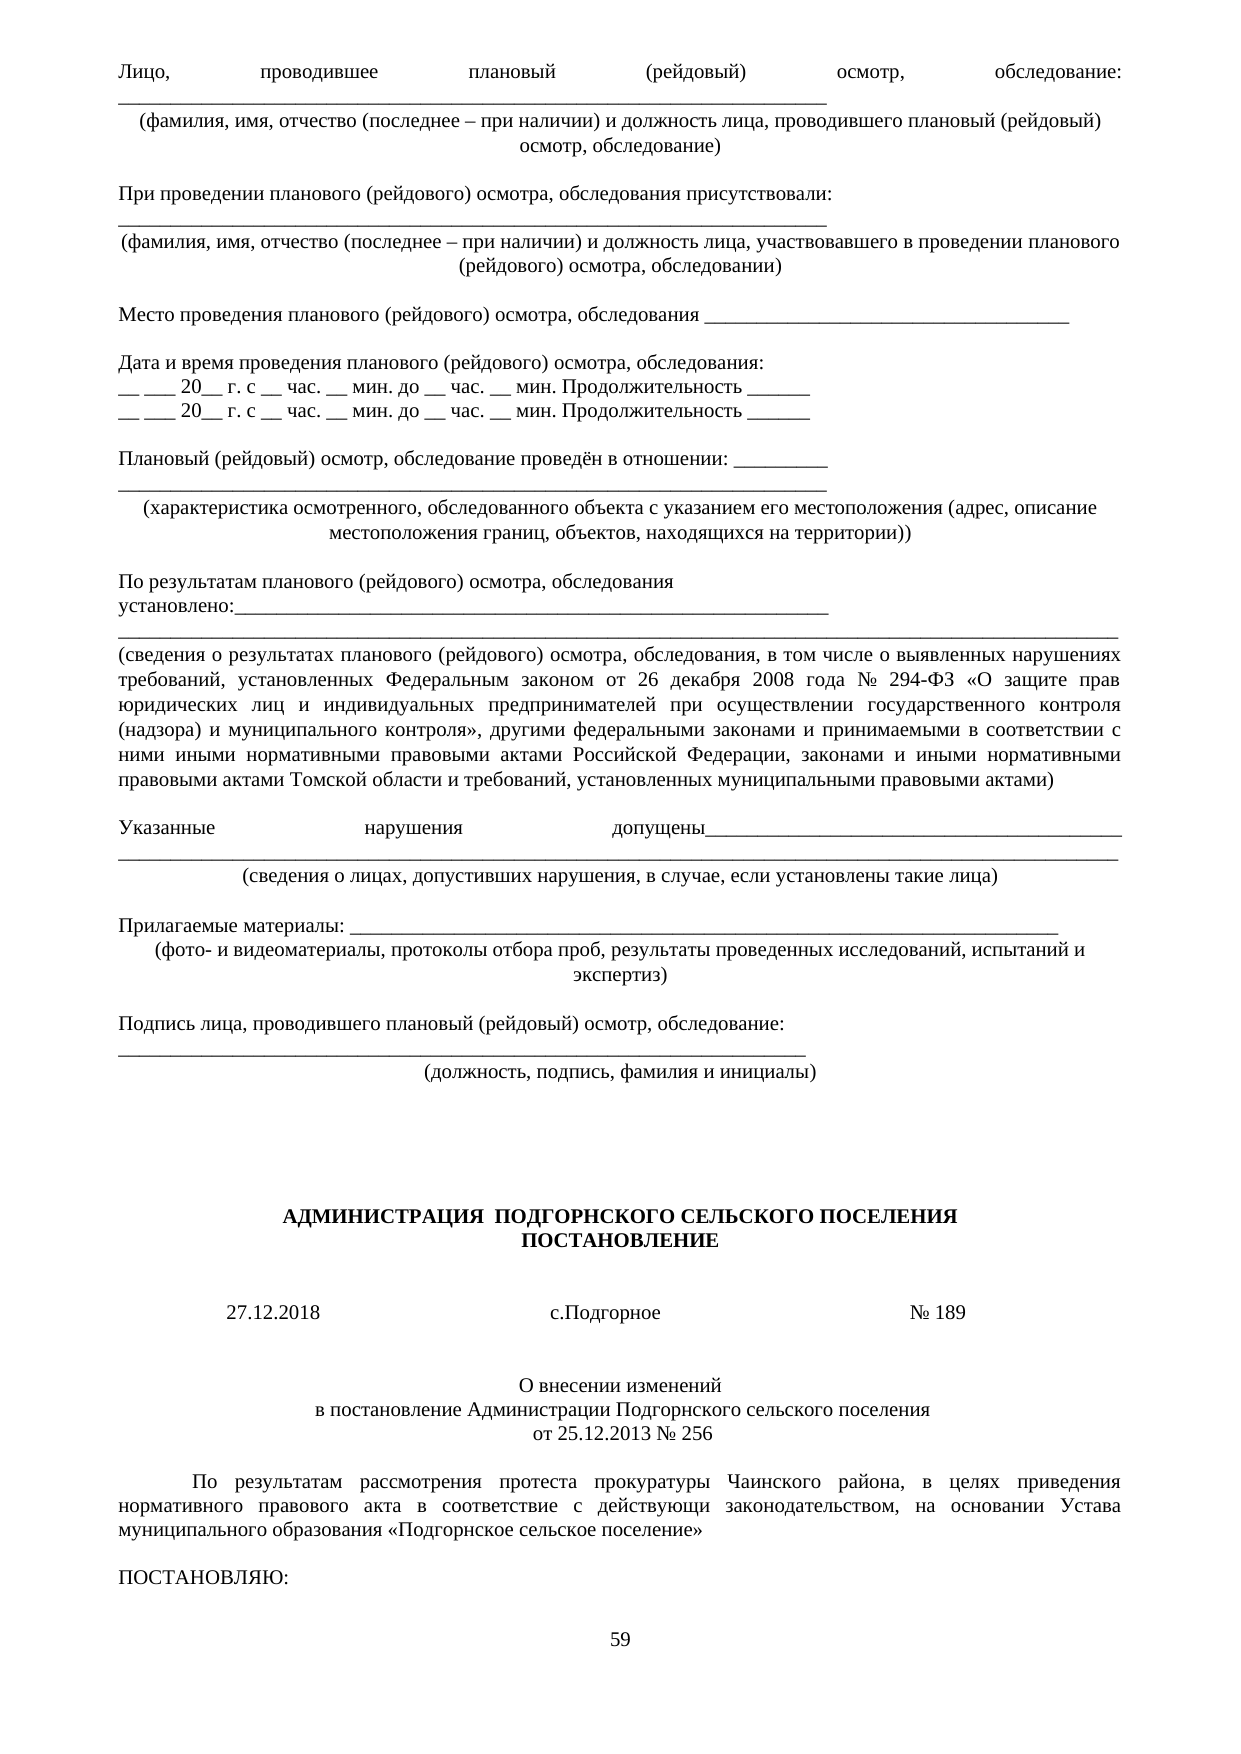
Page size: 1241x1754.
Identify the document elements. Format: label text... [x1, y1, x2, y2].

text ПОСТАНОВЛЕНИЕ [118, 1228, 1122, 1252]
text Подпись лица, проводившего плановый (рейдовый) осмотр, обследование: [118, 1011, 1122, 1035]
text ПОСТАНОВЛЯЮ: [118, 1565, 1122, 1589]
text в постановление Администрации Подгорнского сельского поселения [118, 1397, 1122, 1421]
text (характеристика осмотренного, обследованного объекта с указанием его местоположения (адрес, описание местоположения границ, объектов, находящихся на территории)) [118, 494, 1122, 544]
text Дата и время проведения планового (рейдового) осмотра, обследования: [118, 350, 1122, 374]
text О внесении изменений [118, 1372, 1122, 1397]
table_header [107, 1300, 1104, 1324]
text __________________________________________________________________ [118, 1035, 1122, 1059]
text ____________________________________________________________________ [118, 470, 1122, 494]
text Указанные нарушения допущены________________________________________ ________________________________________________________________________________________________ [118, 815, 1122, 863]
text ________________________________________________________________________________________________ [118, 617, 1122, 641]
text (фамилия, имя, отчество (последнее – при наличии) и должность лица, проводившего плановый (рейдовый) осмотр, обследование) [118, 107, 1122, 157]
text По результатам рассмотрения протеста прокуратуры Чаинского района, в целях приведения нормативного правового акта в соответствие с действующи законодательством, на основании Устава муниципального образования «Подгорнское сельское поселение» [118, 1469, 1122, 1541]
text (сведения о результатах планового (рейдового) осмотра, обследования, в том числе о выявленных нарушениях требований, установленных Федеральным законом от 26 декабря 2008 года № 294-ФЗ «О защите прав юридических лиц и индивидуальных предпринимателей при осуществлении государственного контроля (надзора) и муниципального контроля», другими федеральными законами и принимаемыми в соответствии с ними иными нормативными правовыми актами Российской Федерации, законами и иными нормативными правовыми актами Томской области и требований, установленных муниципальными правовыми актами) [118, 641, 1122, 791]
text Лицо, проводившее плановый (рейдовый) осмотр, обследование: ____________________________________________________________________ [118, 59, 1122, 107]
text от 25.12.2013 № 256 [118, 1421, 1122, 1445]
text __ ___ 20__ г. с __ час. __ мин. до __ час. __ мин. Продолжительность ______ [118, 374, 1122, 398]
text (должность, подпись, фамилия и инициалы) [118, 1059, 1122, 1084]
text По результатам планового (рейдового) осмотра, обследования установлено:_________________________________________________________ [118, 569, 1122, 617]
text __ ___ 20__ г. с __ час. __ мин. до __ час. __ мин. Продолжительность ______ [118, 398, 1122, 422]
text АДМИНИСТРАЦИЯ ПОДГОРНСКОГО СЕЛЬСКОГО ПОСЕЛЕНИЯ [118, 1204, 1122, 1228]
text При проведении планового (рейдового) осмотра, обследования присутствовали: ____________________________________________________________________ [118, 181, 1122, 229]
text Плановый (рейдовый) осмотр, обследование проведён в отношении: _________ [118, 446, 1122, 470]
text (фамилия, имя, отчество (последнее – при наличии) и должность лица, участвовавшего в проведении планового (рейдового) осмотра, обследовании) [118, 229, 1122, 277]
text Прилагаемые материалы: ____________________________________________________________________ [118, 912, 1122, 937]
text Место проведения планового (рейдового) осмотра, обследования ___________________________________ [118, 302, 1122, 326]
text (фото- и видеоматериалы, протоколы отбора проб, результаты проведенных исследований, испытаний и экспертиз) [118, 937, 1122, 987]
text (сведения о лицах, допустивших нарушения, в случае, если установлены такие лица) [118, 863, 1122, 887]
